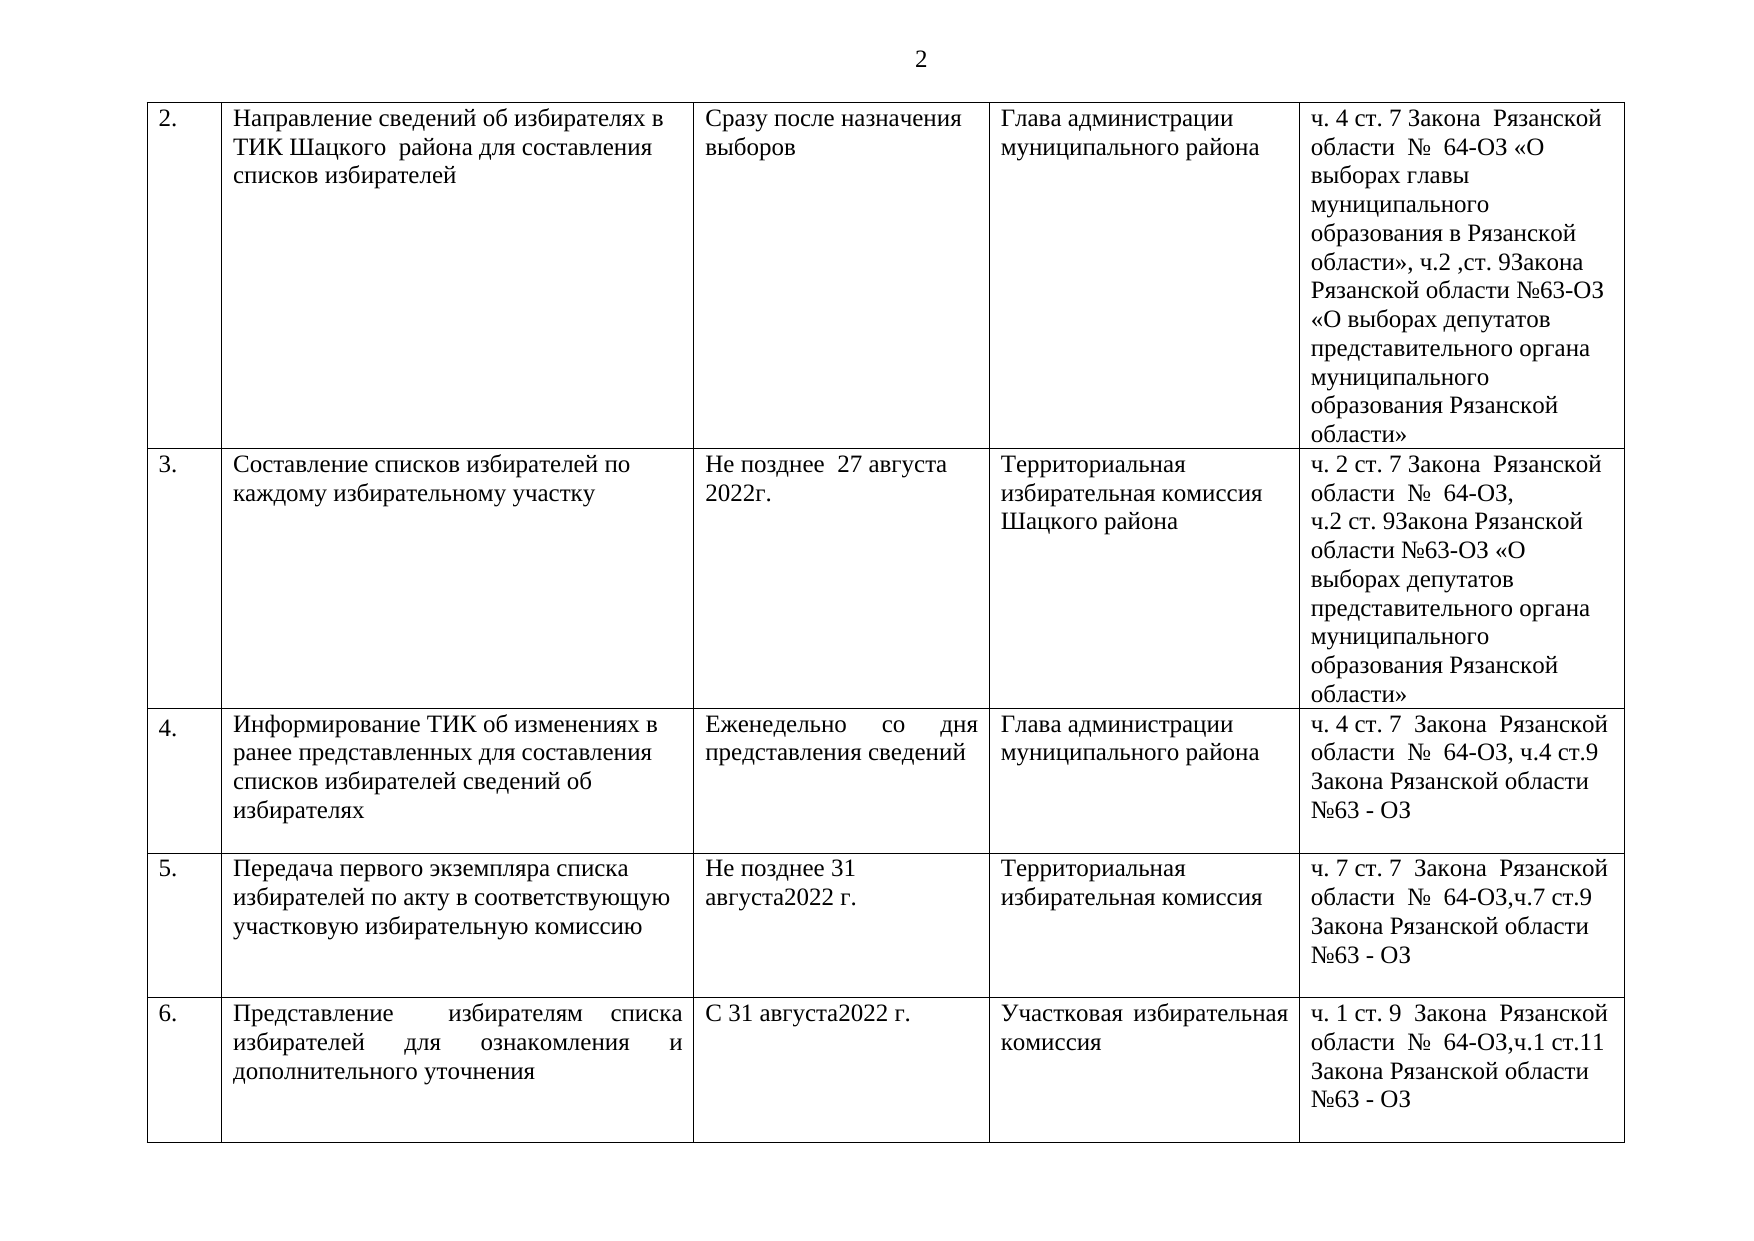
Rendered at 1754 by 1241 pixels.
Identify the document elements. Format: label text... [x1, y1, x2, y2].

table_cell Направление сведений об избирателях в ТИК Шацкого района для составления списков избирателей [222, 103, 693, 448]
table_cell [990, 998, 1299, 1142]
table_cell Представление избирателям списка избирателей для ознакомления и дополнительного уточнения [222, 998, 693, 1142]
table_cell Территориальная избирательная комиссия [990, 854, 1299, 997]
table_cell Глава администрации муниципального района [990, 709, 1299, 852]
table_cell ч. 4 ст. 7 Закона Рязанской области № 64-ОЗ «О выборах главы муниципального образования в Рязанской области», ч.2 ,ст. 9Закона Рязанской области №63-ОЗ «О выборах депутатов представительного органа муниципального образования Рязанской области» [1300, 103, 1624, 448]
table_cell ч. 2 ст. 7 Закона Рязанской области № 64-ОЗ, ч.2 ст. 9Закона Рязанской области №63-ОЗ «О выборах депутатов представительного органа муниципального образования Рязанской области» [1300, 449, 1624, 708]
table_cell Сразу после назначения выборов [694, 103, 989, 448]
table_cell С 31 августа. [694, 998, 989, 1142]
table_cell [148, 103, 221, 448]
table_cell Глава администрации муниципального района [990, 103, 1299, 448]
table_cell Передача первого экземпляра списка избирателей по акту в соответствующую участковую избирательную комиссию [222, 854, 693, 997]
table_cell Территориальная избирательная комиссия Шацкого района [990, 449, 1299, 708]
table_cell Еженедельно со дня представления сведений [694, 709, 989, 852]
table_cell [148, 449, 221, 708]
table_cell ч. 1 ст. 9 Закона Рязанской области № 64-ОЗ,ч.1 ст.11 Закона Рязанской области №63 - ОЗ [1300, 998, 1624, 1142]
table_cell Составление списков избирателей по каждому избирательному участку [222, 449, 693, 708]
table_cell Не позднее 27 августа 2022г. [694, 449, 989, 708]
table_cell [148, 854, 221, 997]
table_cell ч. 7 ст. 7 Закона Рязанской области № 64-ОЗ,ч.7 ст.9 Закона Рязанской области №63 - ОЗ [1300, 854, 1624, 997]
table_cell Не позднее 31 августа. [694, 854, 989, 997]
table_cell [148, 709, 221, 852]
table_cell Информирование ТИК об изменениях в ранее представленных для составления списков избирателей сведений об избирателях [222, 709, 693, 852]
table_cell [148, 998, 221, 1142]
table_cell ч. 4 ст. 7 Закона Рязанской области № 64-ОЗ, ч.4 ст.9 Закона Рязанской области №63 - ОЗ [1300, 709, 1624, 852]
